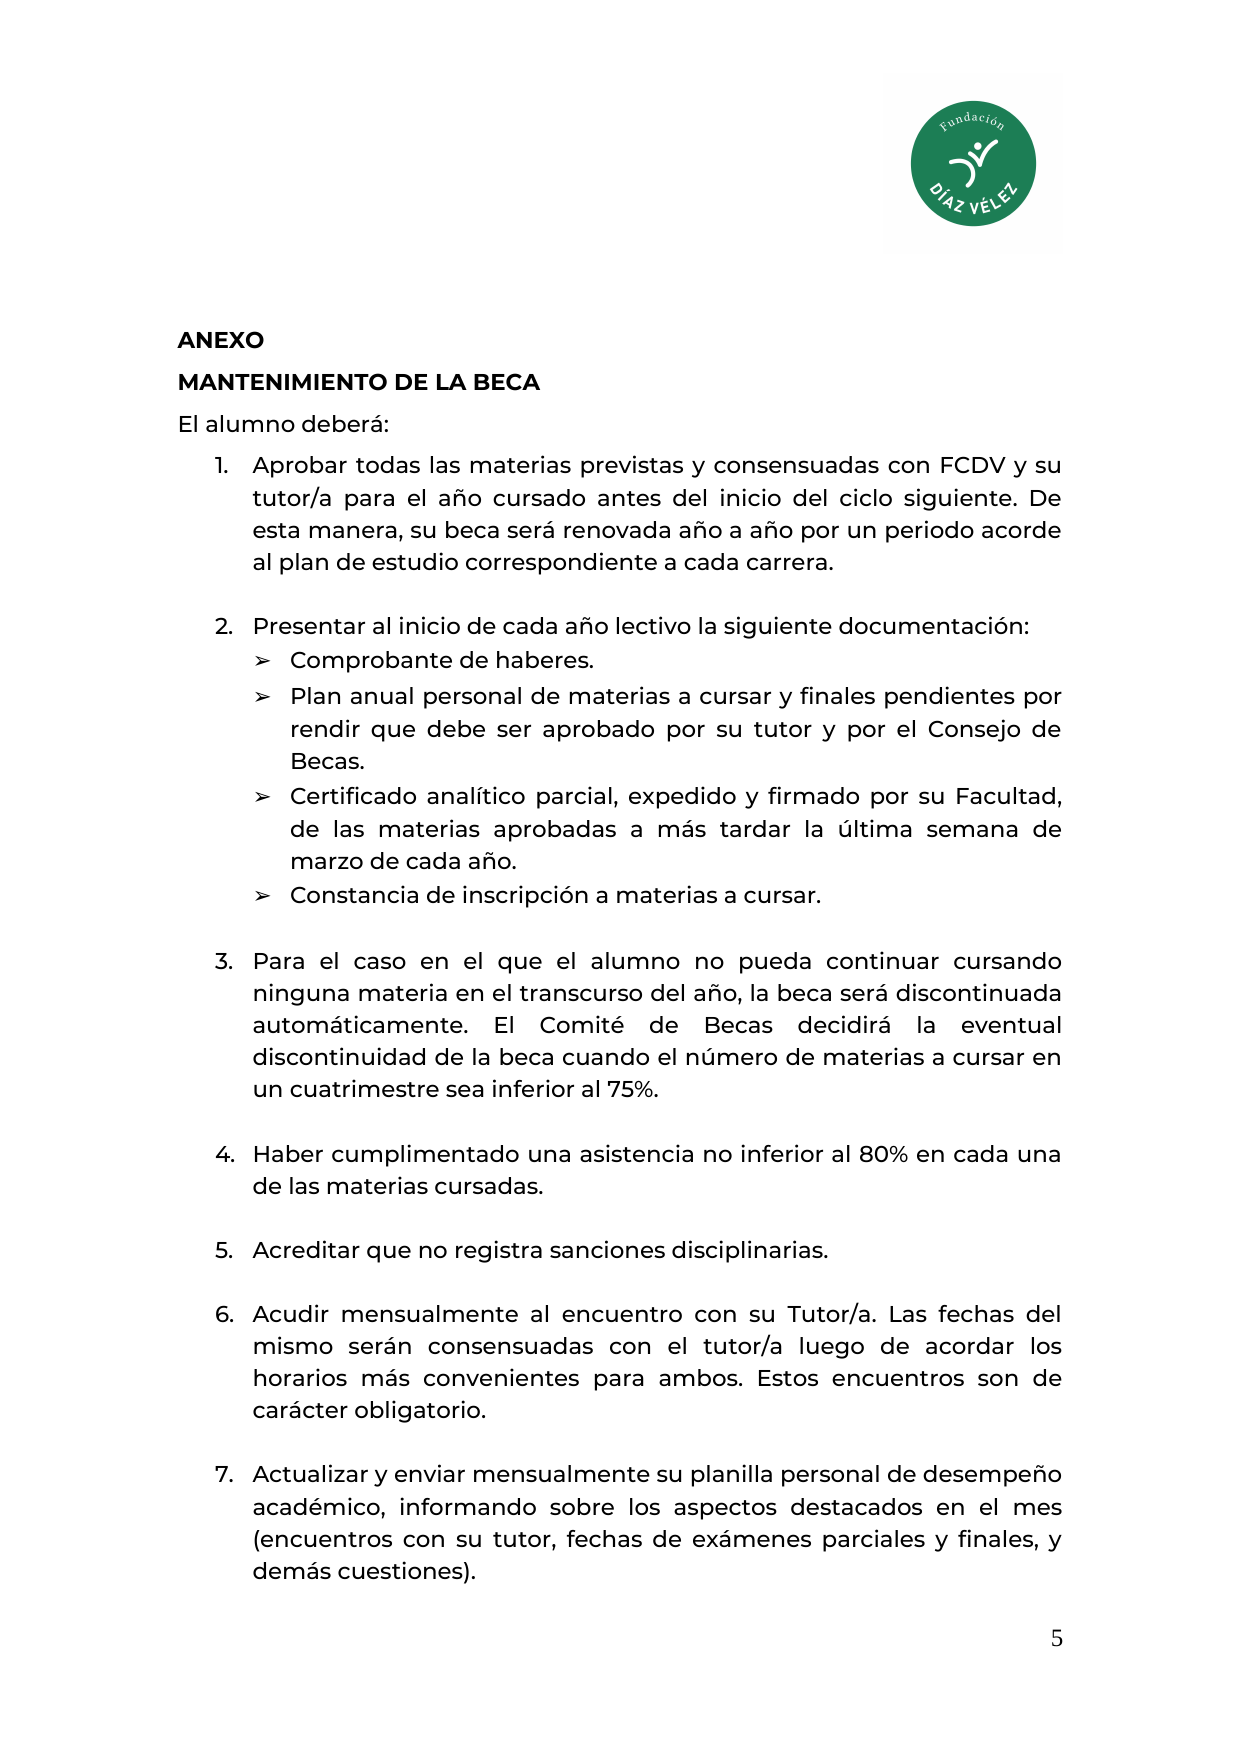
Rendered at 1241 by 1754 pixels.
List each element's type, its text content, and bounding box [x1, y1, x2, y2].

list Haber cumplimentado una asistencia no inferior al 80% en cada una de las materias cursadas. [215, 1140, 1063, 1200]
list Comprobante de haberes. [252, 644, 1063, 675]
text ANEXO [177, 326, 1063, 354]
list Actualizar y enviar mensualmente su planilla personal de desempeño académico, informando sobre los aspectos destacados en el mes (encuentros con su tutor, fechas de exámenes parciales y finales, y demás cuestiones). [215, 1461, 1063, 1585]
picture [883, 73, 1064, 254]
list Constancia de inscripción a materias a cursar. [252, 879, 1063, 911]
list Acreditar que no registra sanciones disciplinarias. [215, 1236, 1063, 1264]
list Aprobar todas las materias previstas y consensuadas con FCDV y su tutor/a para el año cursado antes del inicio del ciclo siguiente. De esta manera, su beca será renovada año a año por un periodo acorde al plan de estudio correspondiente a cada carrera. [215, 452, 1063, 576]
list Presentar al inicio de cada año lectivo la siguiente documentación: [215, 612, 1063, 640]
text El alumno deberá: [177, 410, 1063, 438]
list Acudir mensualmente al encuentro con su Tutor/a. Las fechas del mismo serán consensuadas con el tutor/a luego de acordar los horarios más convenientes para ambos. Estos encuentros son de carácter obligatorio. [215, 1300, 1063, 1424]
text MANTENIMIENTO DE LA BECA [177, 368, 1063, 396]
list Certificado analítico parcial, expedido y firmado por su Facultad, de las materias aprobadas a más tardar la última semana de marzo de cada año. [252, 780, 1063, 875]
list Para el caso en el que el alumno no pueda continuar cursando ninguna materia en el transcurso del año, la beca será discontinuada automáticamente. El Comité de Becas decidirá la eventual discontinuidad de la beca cuando el número de materias a cursar en un cuatrimestre sea inferior al 75%. [215, 947, 1063, 1103]
list Plan anual personal de materias a cursar y finales pendientes por rendir que debe ser aprobado por su tutor y por el Consejo de Becas. [252, 680, 1063, 776]
